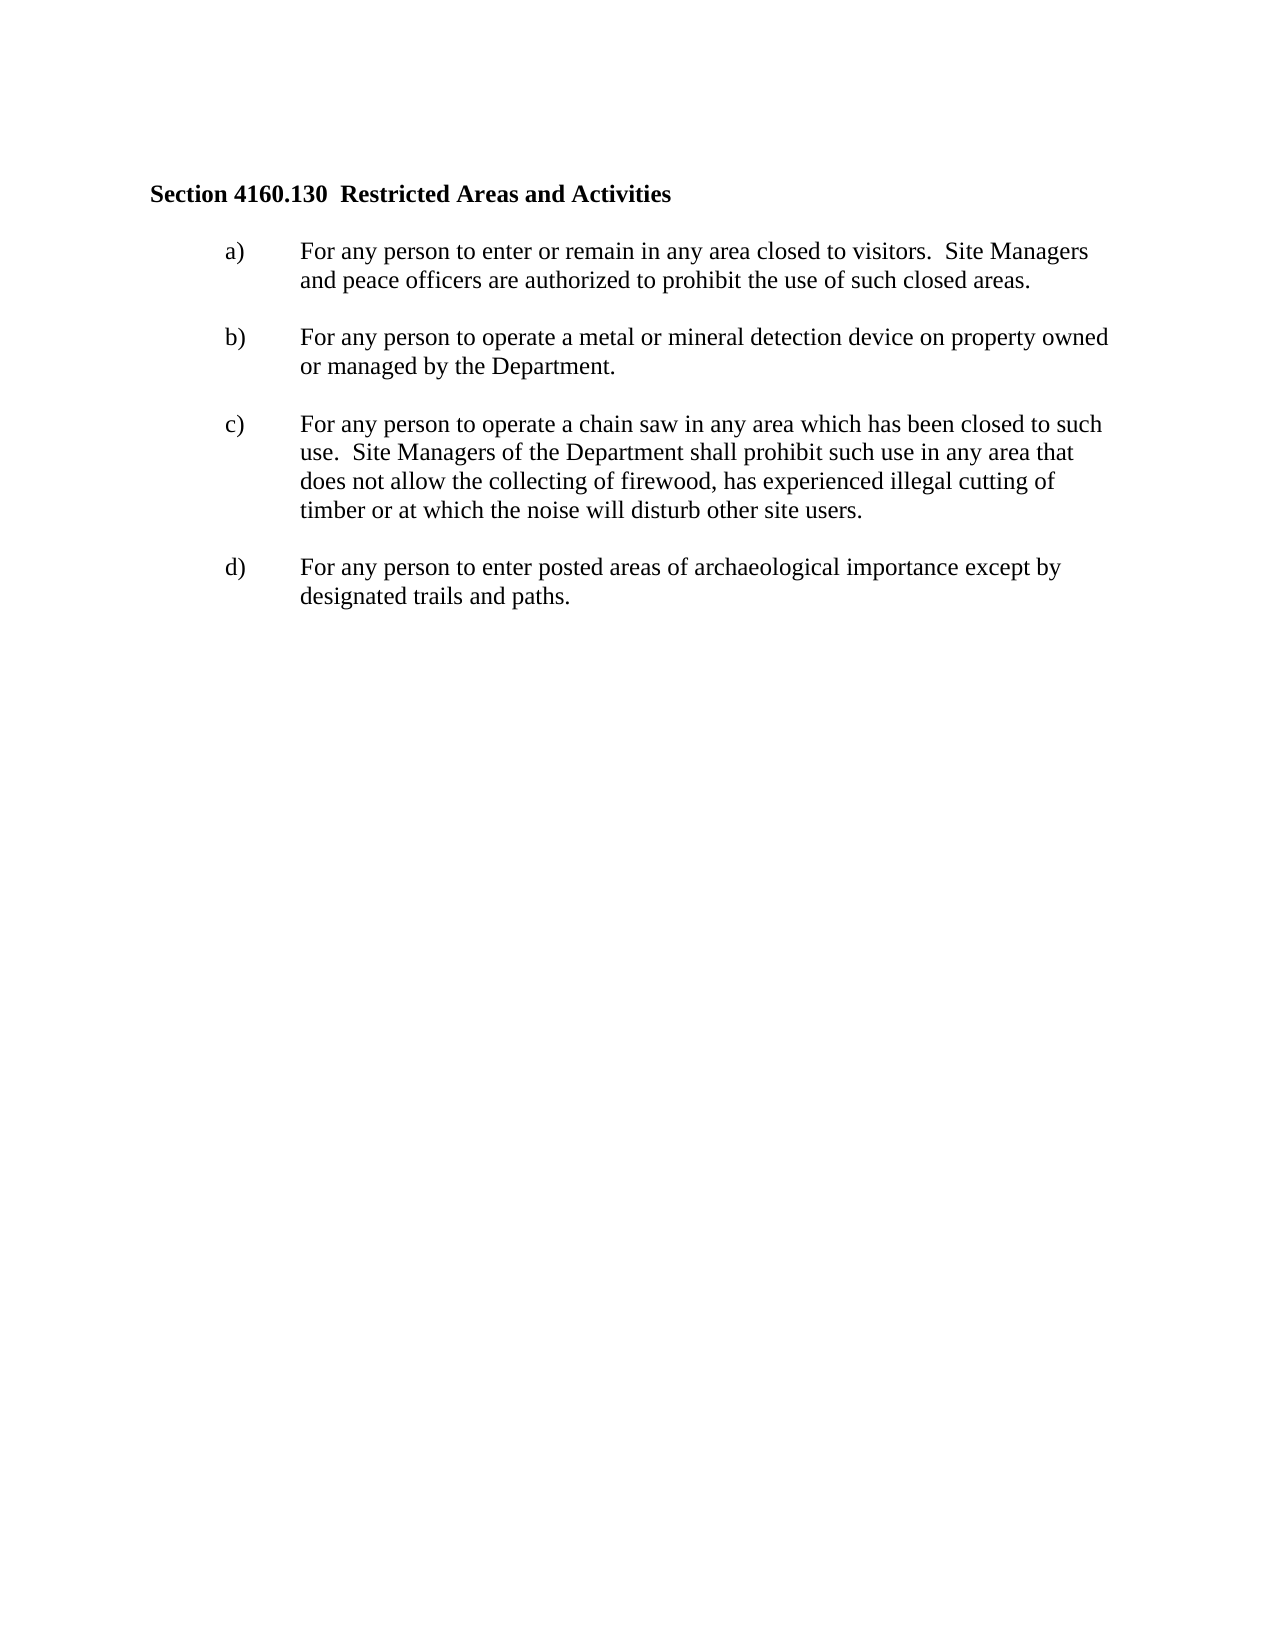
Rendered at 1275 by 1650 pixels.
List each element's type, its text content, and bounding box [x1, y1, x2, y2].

text b) For any person to operate a metal or mineral detection device on property owned or managed by the Department. [225, 322, 1125, 380]
text a) For any person to enter or remain in any area closed to visitors. Site Managers and peace officers are authorized to prohibit the use of such closed areas. [225, 236, 1125, 294]
text Section 4160.130 Restricted Areas and Activities [150, 179, 1125, 207]
text c) For any person to operate a chain saw in any area which has been closed to such use. Site Managers of the Department shall prohibit such use in any area that does not allow the collecting of firewood, has experienced illegal cutting of timber or at which the noise will disturb other site users. [225, 409, 1125, 524]
text d) For any person to enter posted areas of archaeological importance except by designated trails and paths. [225, 552, 1125, 610]
